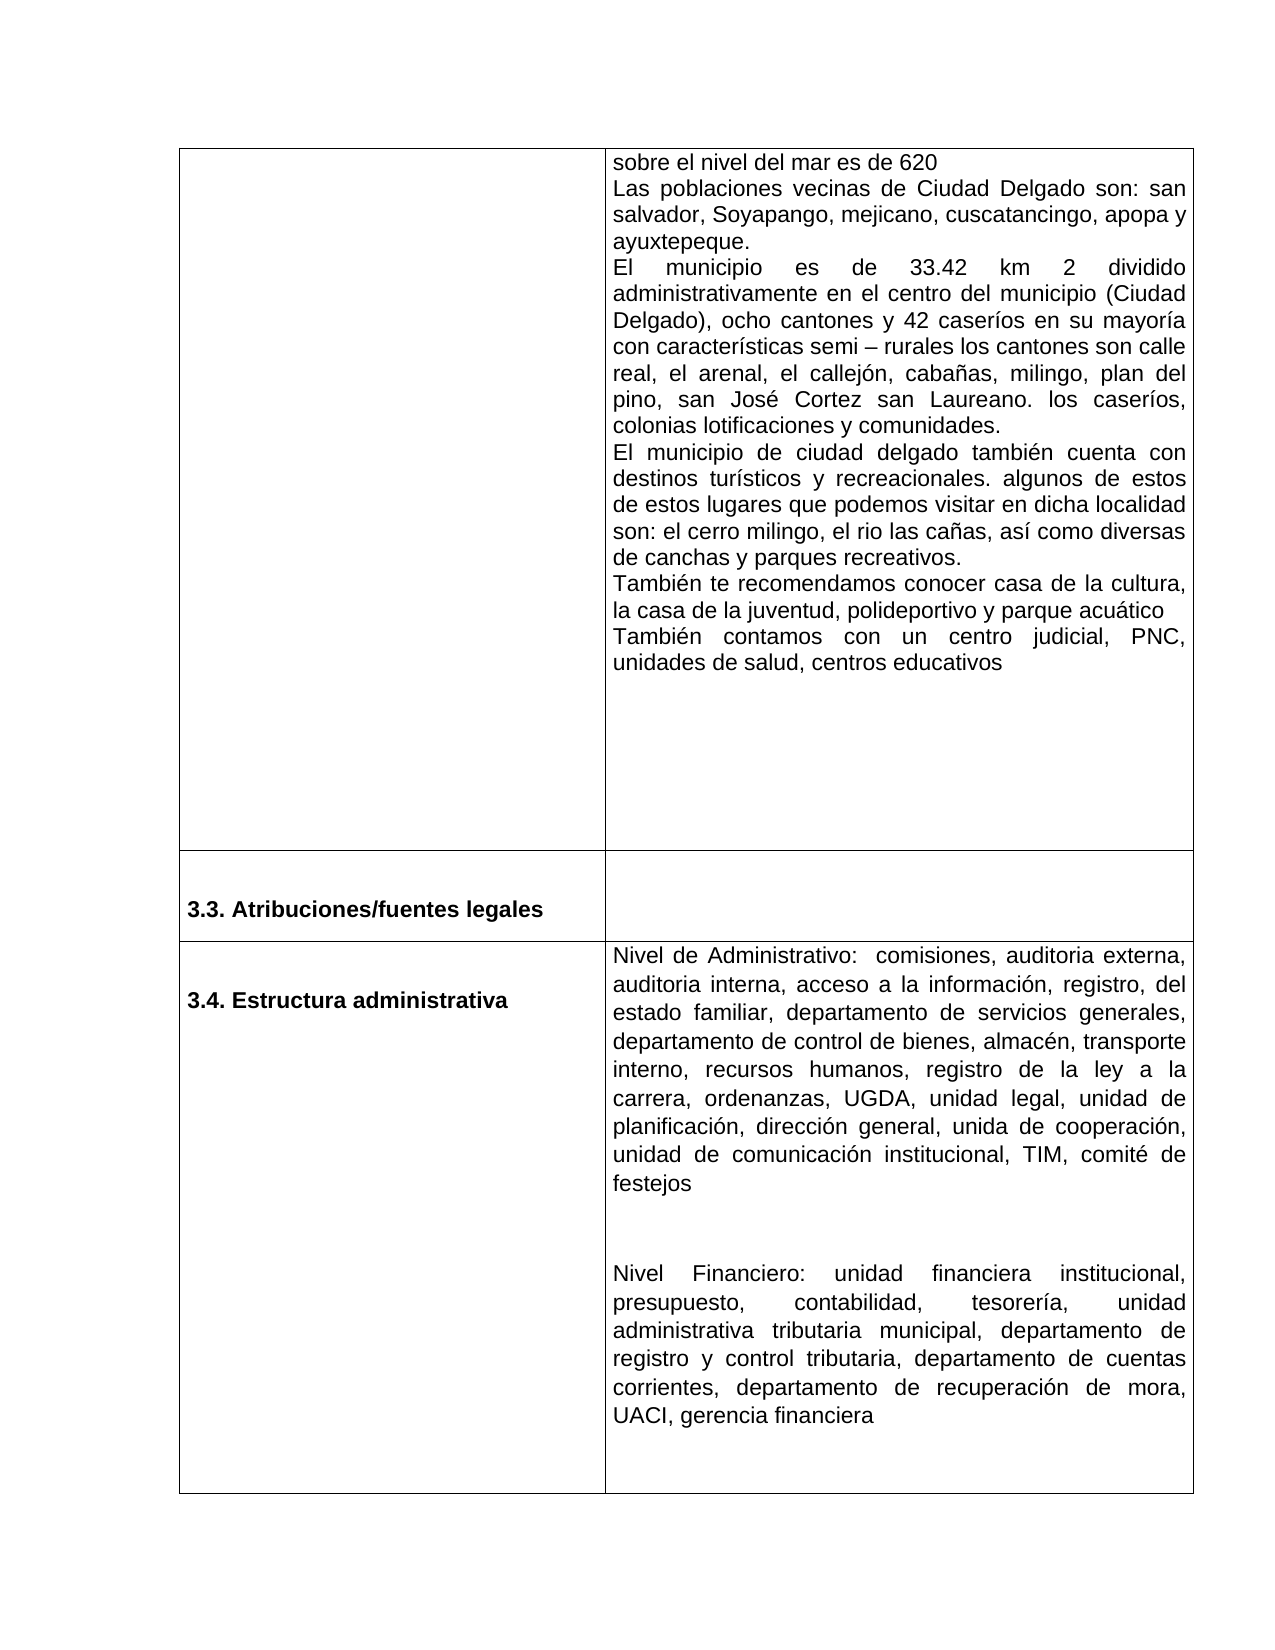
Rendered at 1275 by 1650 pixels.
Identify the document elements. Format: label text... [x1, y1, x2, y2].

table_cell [606, 942, 1193, 1492]
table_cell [180, 942, 605, 1492]
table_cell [180, 149, 605, 850]
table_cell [606, 149, 1193, 850]
table_cell 3.3. Atribuciones/fuentes legales [180, 851, 605, 941]
table_cell [606, 851, 1193, 941]
